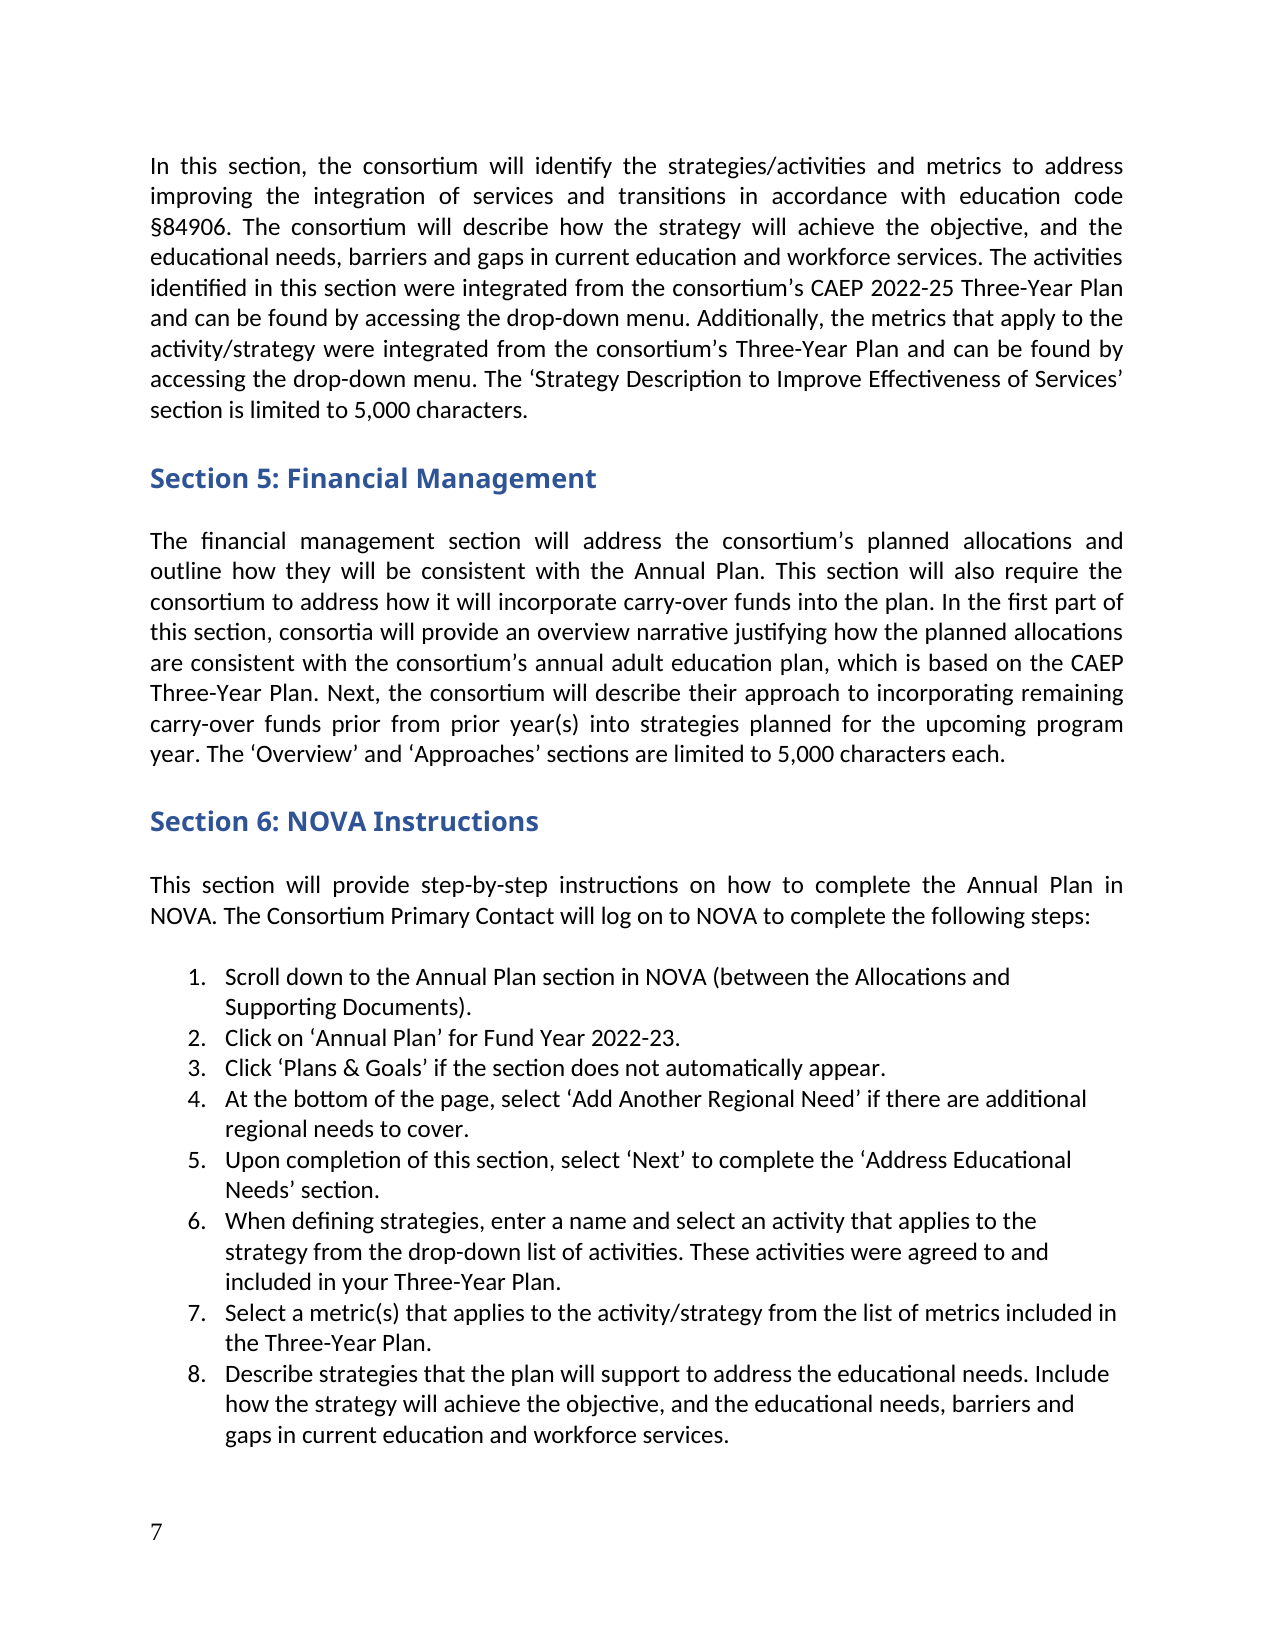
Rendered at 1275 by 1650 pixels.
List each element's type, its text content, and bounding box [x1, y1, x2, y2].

list Describe strategies that the plan will support to address the educational needs. Include how the strategy will achieve the objective, and the educational needs, barriers and gaps in current education and workforce services. [730, 1358, 1125, 1449]
list At the bottom of the page, select ‘Add Another Regional Need’ if there are additional regional needs to cover. [187, 1083, 1125, 1144]
text This section will provide step-by-step instructions on how to complete the Annual Plan in NOVA. The Consortium Primary Contact will log on to NOVA to complete the following steps: [150, 869, 1125, 931]
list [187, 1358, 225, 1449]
list Select a metric(s) that applies to the activity/strategy from the list of metrics included in the Three-Year Plan. [187, 1297, 1125, 1358]
list Click ‘Plans & Goals’ if the section does not automatically appear. [187, 1053, 1125, 1083]
subtitle Section 6: NOVA Instructions [150, 802, 1125, 839]
list Click on ‘Annual Plan’ for Fund Year 2022-23. [187, 1022, 1125, 1053]
list Upon completion of this section, select ‘Next’ to complete the ‘Address Educational Needs’ section. [187, 1144, 1125, 1205]
list Scroll down to the Annual Plan section in NOVA (between the Allocations and Supporting Documents). [187, 961, 1125, 1022]
text The financial management section will address the consortium’s planned allocations and outline how they will be consistent with the Annual Plan. This section will also require the consortium to address how it will incorporate carry-over funds into the plan. In the first part of this section, consortia will provide an overview narrative justifying how the planned allocations are consistent with the consortium’s annual adult education plan, which is based on the CAEP Three-Year Plan. Next, the consortium will describe their approach to incorporating remaining carry-over funds prior from prior year(s) into strategies planned for the upcoming program year. The ‘Overview’ and ‘Approaches’ sections are limited to 5,000 characters each. [150, 525, 1125, 769]
subtitle In this section, the consortium will identify the strategies/activities and metrics to address improving the integration of services and transitions in accordance with education code §84906. The consortium will describe how the strategy will achieve the objective, and the educational needs, barriers and gaps in current education and workforce services. The activities identified in this section were integrated from the consortium’s CAEP 2022-25 Three-Year Plan and can be found by accessing the drop-down menu. Additionally, the metrics that apply to the activity/strategy were integrated from the consortium’s Three-Year Plan and can be found by accessing the drop-down menu. The ‘Strategy Description to Improve Effectiveness of Services’ section is limited to 5,000 characters. [150, 150, 1125, 425]
list When defining strategies, enter a name and select an activity that applies to the strategy from the drop-down list of activities. These activities were agreed to and included in your Three-Year Plan. [187, 1205, 1125, 1297]
subtitle Section 5: Financial Management [150, 459, 1125, 496]
